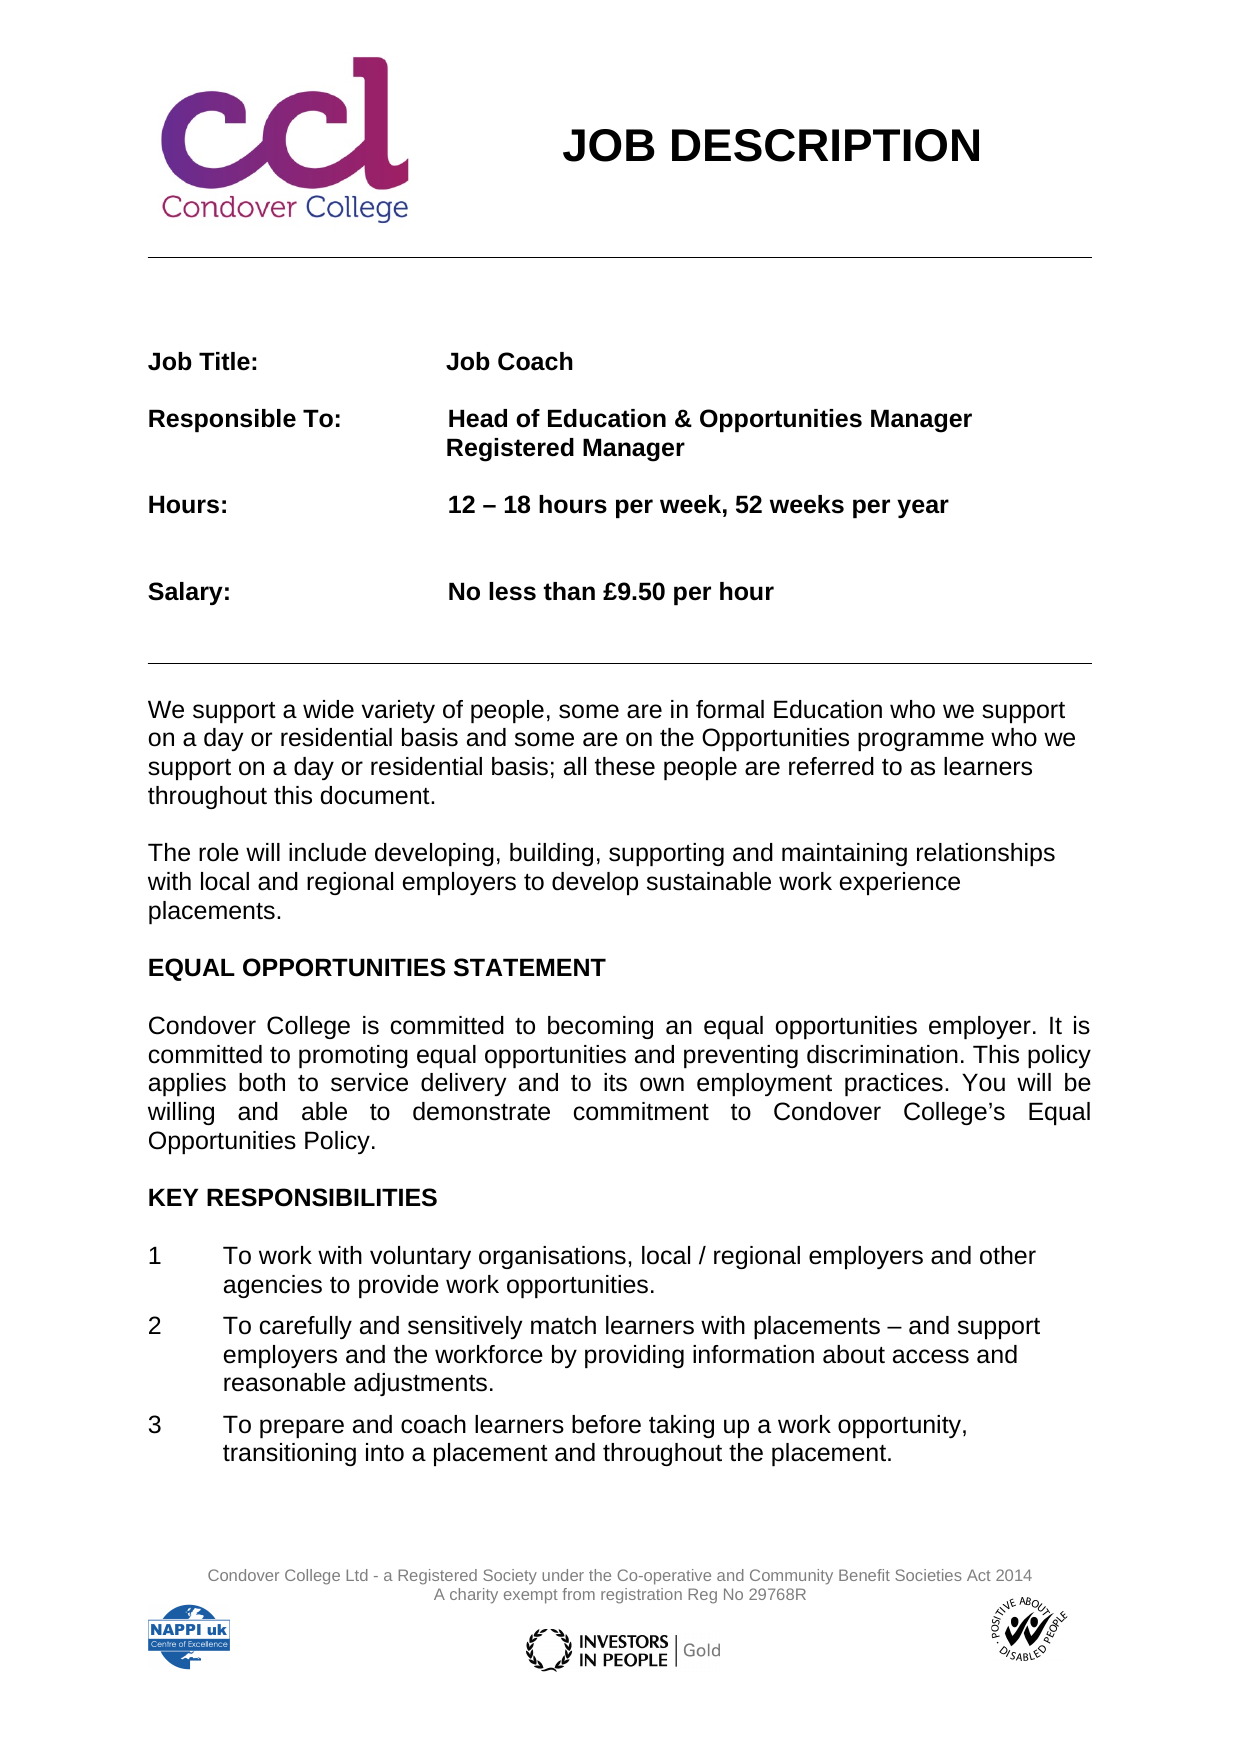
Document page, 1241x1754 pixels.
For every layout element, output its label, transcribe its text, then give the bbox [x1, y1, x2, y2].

text Salary: No less than £9.50 per hour [148, 576, 1092, 605]
text Job Title: Job Coach [148, 346, 1092, 375]
text Responsible To: Head of Education & Opportunities Manager [148, 404, 1092, 433]
text EQUAL OPPORTUNITIES STATEMENT [148, 953, 1092, 982]
text Registered Manager [148, 433, 1092, 461]
list To prepare and coach learners before taking up a work opportunity, transitioning into a placement and throughout the placement. [148, 1409, 1092, 1467]
list To work with voluntary organisations, local / regional employers and other agencies to provide work opportunities. [148, 1241, 1092, 1298]
list To carefully and sensitively match learners with placements – and support employers and the workforce by providing information about access and reasonable adjustments. [148, 1311, 1092, 1397]
picture [147, 1604, 231, 1670]
text We support a wide variety of people, some are in formal Education who we support on a day or residential basis and some are on the Opportunities programme who we support on a day or residential basis; all these people are referred to as learners throughout this document. [148, 694, 1092, 809]
text is committed to becoming an equal opportunities employer. It is committed to promoting equal opportunities and preventing discrimination. This policy applies both to service delivery and to its own employment practices. You will be willing and able to demonstrate commitment to ’s Equal Opportunities Policy. [148, 1011, 1092, 1154]
text The role will include developing, building, supporting and maintaining relationships with local and regional employers to develop sustainable work experience placements. [148, 838, 1092, 924]
picture [136, 41, 433, 244]
text JOB DESCRIPTION [433, 118, 1092, 171]
text Hours: 12 – 18 hours per week, 52 weeks per year [148, 490, 1092, 519]
text KEY RESPONSIBILITIES [148, 1183, 1092, 1212]
picture [991, 1597, 1068, 1661]
